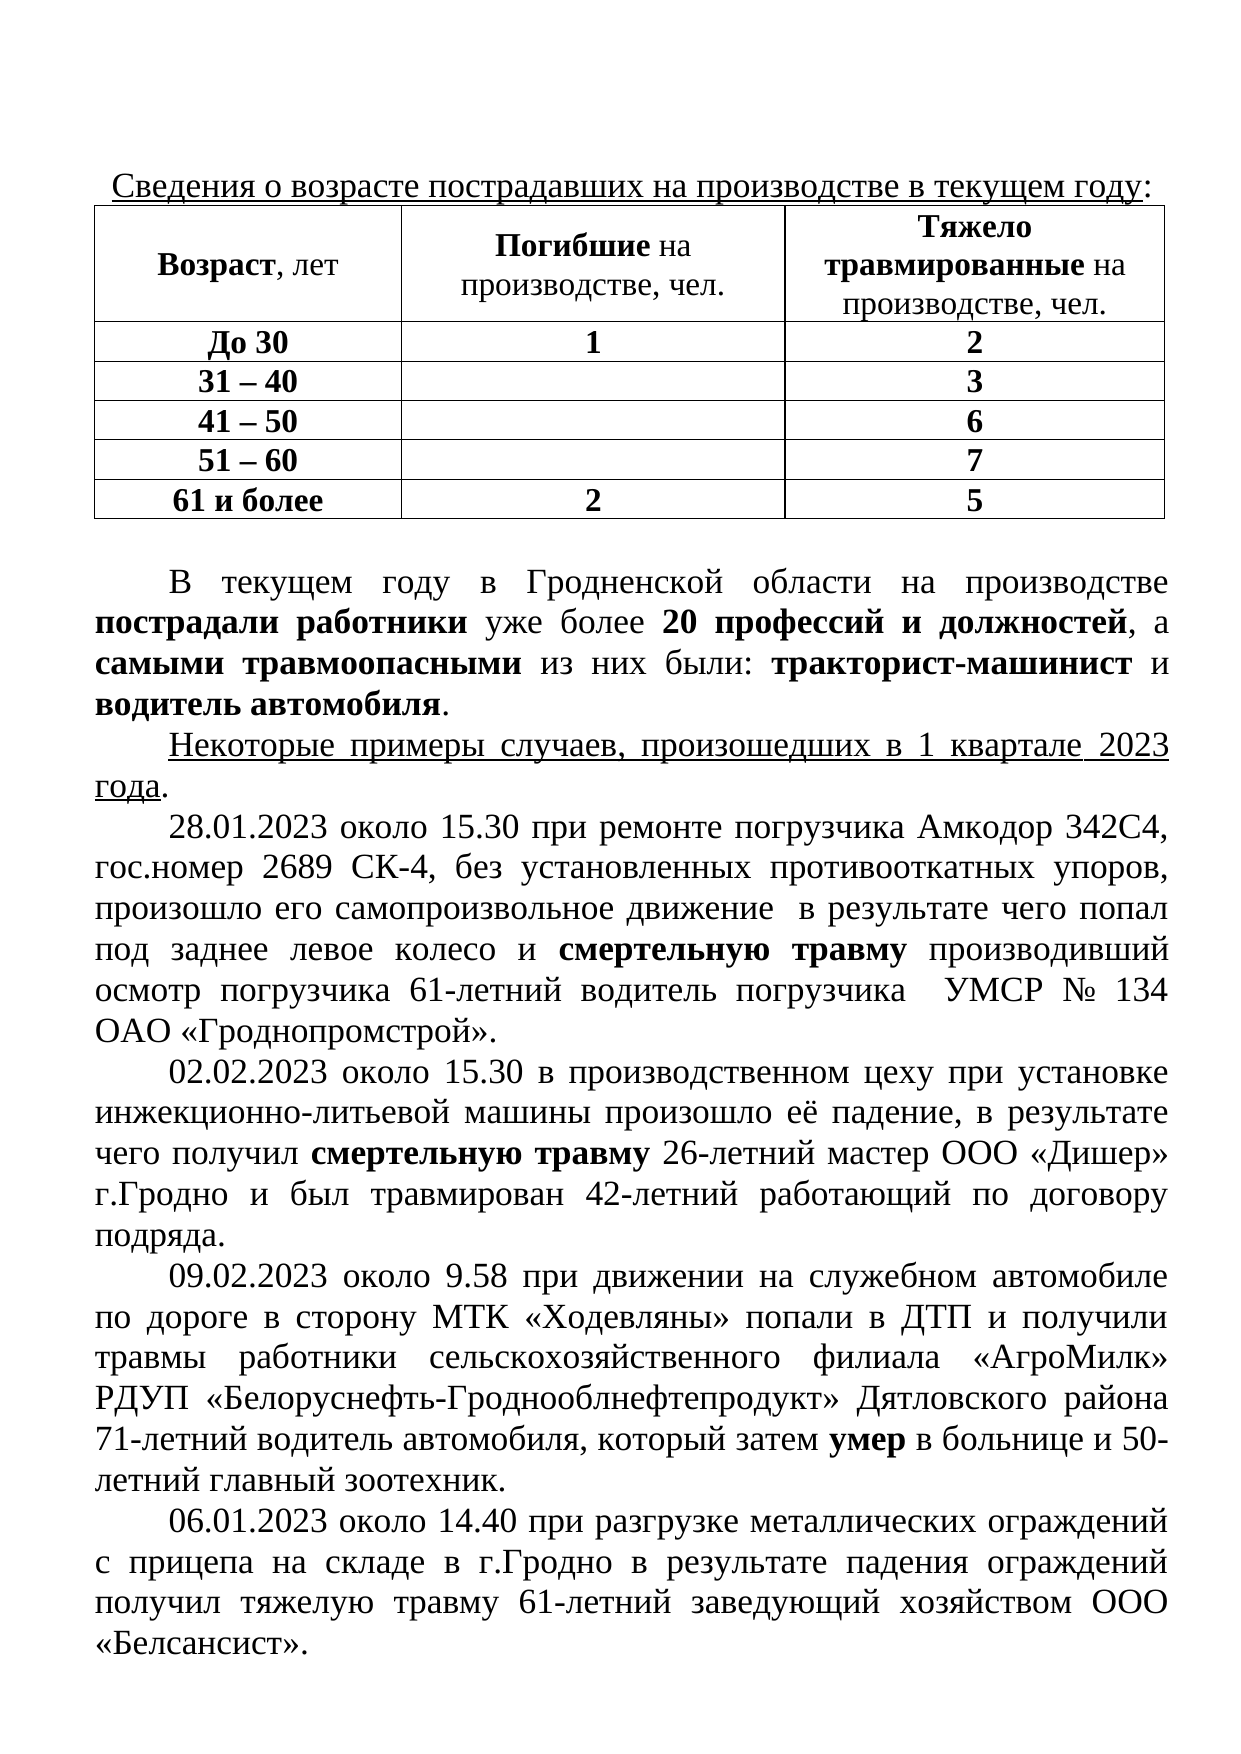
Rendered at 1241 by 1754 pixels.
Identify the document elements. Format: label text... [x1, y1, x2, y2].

table_cell 51 – 60 [95, 440, 401, 479]
table_cell До 30 [95, 322, 401, 361]
text 28.01.2023 около 15.30 при ремонте погрузчика Амкодор 342С4, гос.номер 2689 СК-4, без установленных противооткатных упоров, произошло его самопроизвольное движение в результате чего попал под заднее левое колесо и смертельную травму производивший осмотр погрузчика 61-летний водитель погрузчика УМСР № 134 ОАО «Гроднопромстрой». [94, 805, 1169, 1050]
table_cell [402, 362, 784, 400]
table_header Тяжело травмированные на производстве, чел. [786, 206, 1164, 321]
table_header Погибшие на производстве, чел. [402, 206, 784, 321]
table_cell 2 [402, 480, 784, 518]
table_cell 31 – 40 [95, 362, 401, 400]
text 09.02.2023 около 9.58 при движении на служебном автомобиле по дороге в сторону МТК «Ходевляны» попали в ДТП и получили травмы работники сельскохозяйственного филиала «АгроМилк» РДУП «Белоруснефть-Гроднооблнефтепродукт» Дятловского района 71-летний водитель автомобиля, который затем умер в больнице и 50-летний главный зоотехник. [94, 1254, 1169, 1499]
text В текущем году в Гродненской области на производстве пострадали работники уже более 20 профессий и должностей, а самыми травмоопасными из них были: тракторист-машинист и водитель автомобиля. [94, 560, 1169, 723]
table_cell 1 [402, 322, 784, 361]
table_cell 5 [786, 480, 1164, 518]
text 06.01.2023 около 14.40 при разгрузке металлических ограждений с прицепа на складе в г.Гродно в результате падения ограждений получил тяжелую травму 61-летний заведующий хозяйством ООО «Белсансист». [94, 1499, 1169, 1662]
table_cell [402, 440, 784, 479]
table_cell 6 [786, 401, 1164, 439]
table_header Возраст, лет [95, 206, 401, 321]
table_cell 3 [786, 362, 1164, 400]
table_cell 7 [786, 440, 1164, 479]
text Некоторые примеры случаев, произошедших в 1 квартале 2023 года. [94, 723, 1169, 805]
table_cell 61 и более [95, 480, 401, 518]
text 02.02.2023 около 15.30 в производственном цеху при установке инжекционно-литьевой машины произошло её падение, в результате чего получил смертельную травму 26-летний мастер ООО «Дишер» г.Гродно и был травмирован 42-летний работающий по договору подряда. [94, 1050, 1169, 1254]
table_cell 41 – 50 [95, 401, 401, 439]
text Сведения о возрасте пострадавших на производстве в текущем году: [94, 164, 1169, 205]
table_cell [402, 401, 784, 439]
table_cell 2 [786, 322, 1164, 361]
